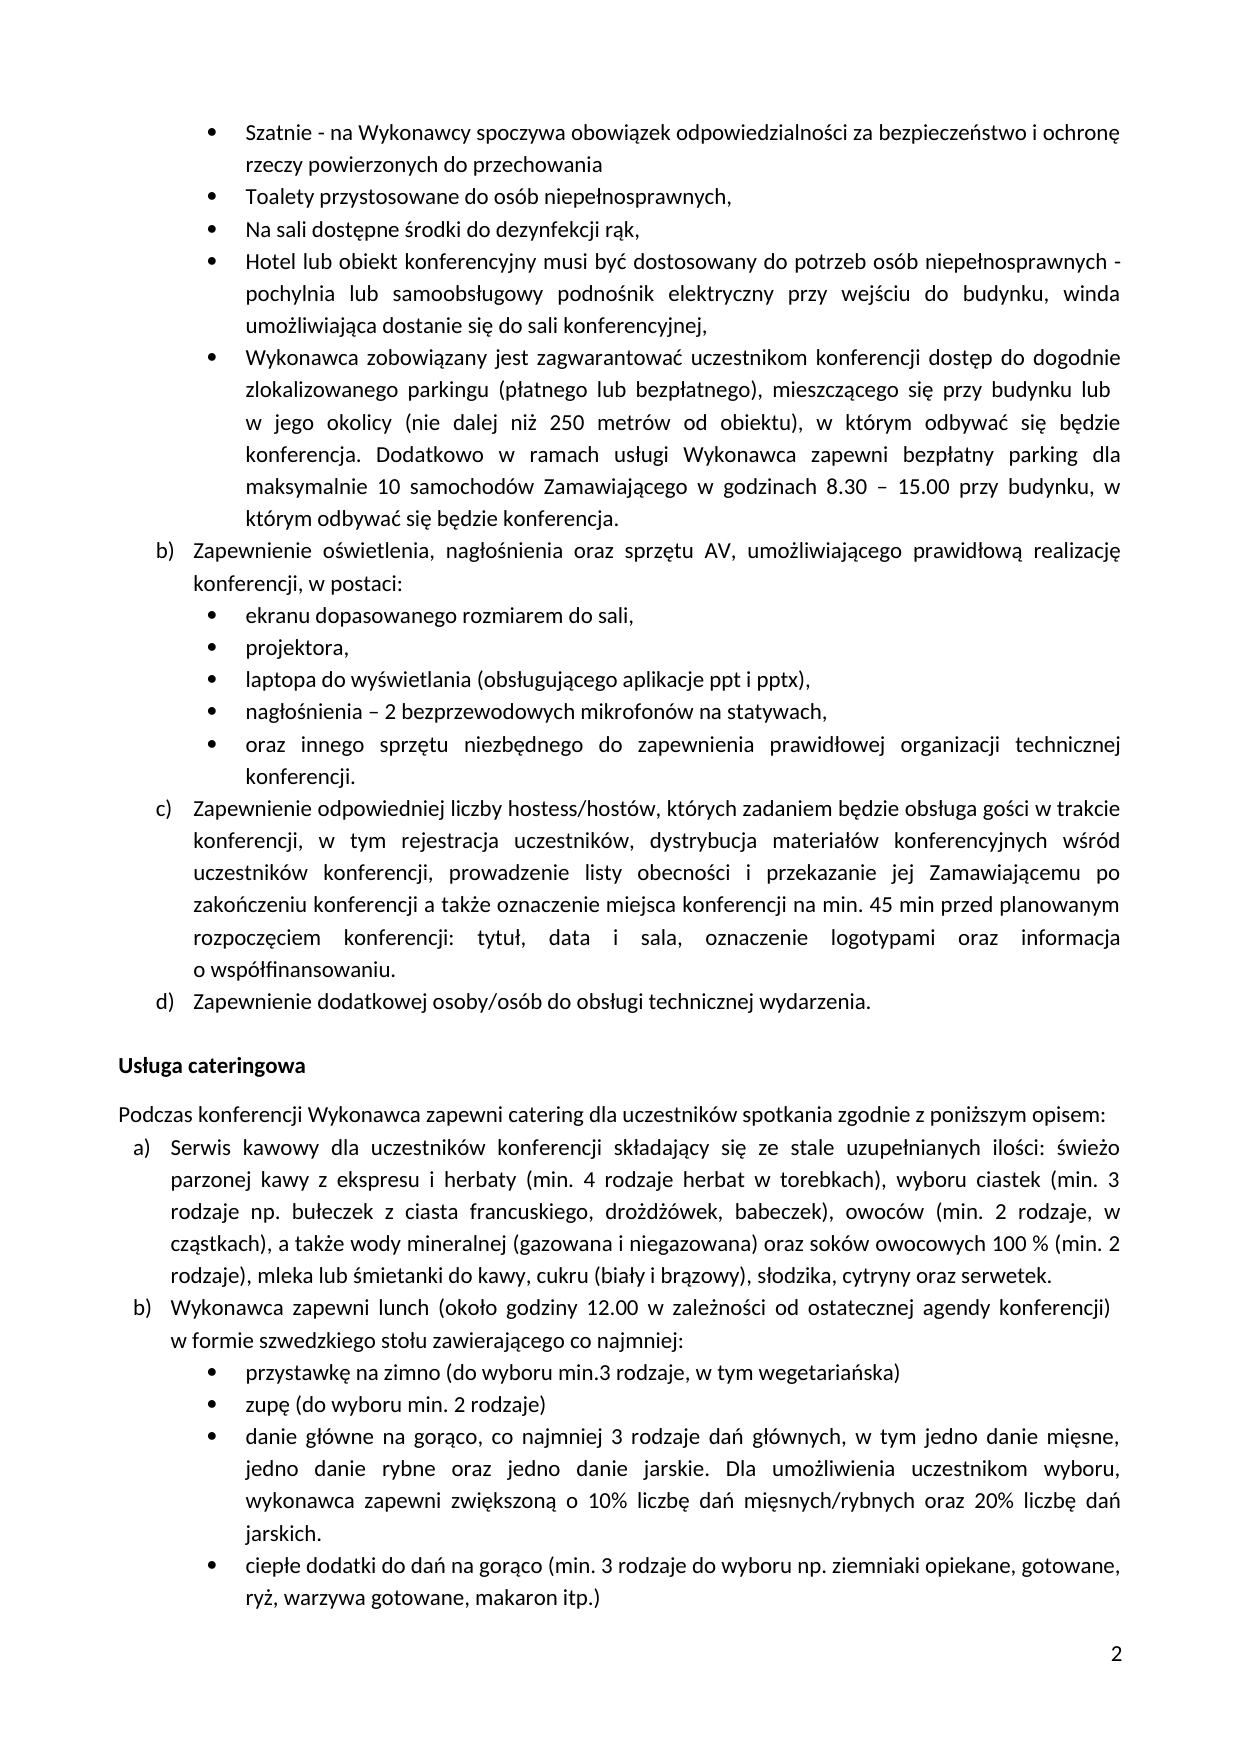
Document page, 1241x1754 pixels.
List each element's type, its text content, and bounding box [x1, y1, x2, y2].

list oraz innego sprzętu niezbędnego do zapewnienia prawidłowej organizacji technicznej konferencji. [208, 730, 1122, 790]
list Zapewnienie odpowiedniej liczby hostess/hostów, których zadaniem będzie obsługa gości w trakcie konferencji, w tym rejestracja uczestników, dystrybucja materiałów konferencyjnych wśród uczestników konferencji, prowadzenie listy obecności i przekazanie jej Zamawiającemu po zakończeniu konferencji a także oznaczenie miejsca konferencji na min. 45 min przed planowanym rozpoczęciem konferencji: tytuł, data i sala, oznaczenie logotypami oraz informacja o współfinansowaniu. [156, 794, 1122, 983]
list ciepłe dodatki do dań na gorąco (min. 3 rodzaje do wyboru np. ziemniaki opiekane, gotowane, ryż, warzywa gotowane, makaron itp.) [208, 1551, 1122, 1611]
list ekranu dopasowanego rozmiarem do sali, [208, 601, 1122, 629]
list zupę (do wyboru min. 2 rodzaje) [208, 1390, 1122, 1418]
list Serwis kawowy dla uczestników konferencji składający się ze stale uzupełnianych ilości: świeżo parzonej kawy z ekspresu i herbaty (min. 4 rodzaje herbat w torebkach), wyboru ciastek (min. 3 rodzaje np. bułeczek z ciasta francuskiego, drożdżówek, babeczek), owoców (min. 2 rodzaje, w cząstkach), a także wody mineralnej (gazowana i niegazowana) oraz soków owocowych 100 % (min. 2 rodzaje), mleka lub śmietanki do kawy, cukru (biały i brązowy), słodzika, cytryny oraz serwetek. [133, 1133, 1122, 1289]
list Hotel lub obiekt konferencyjny musi być dostosowany do potrzeb osób niepełnosprawnych - pochylnia lub samoobsługowy podnośnik elektryczny przy wejściu do budynku, winda umożliwiająca dostanie się do sali konferencyjnej, [208, 247, 1122, 339]
text Usługa cateringowa [118, 1052, 1122, 1079]
list Wykonawca zapewni lunch (około godziny 12.00 w zależności od ostatecznej agendy konferencji) w formie szwedzkiego stołu zawierającego co najmniej: [133, 1293, 1122, 1354]
list nagłośnienia – 2 bezprzewodowych mikrofonów na statywach, [208, 697, 1122, 726]
list Zapewnienie oświetlenia, nagłośnienia oraz sprzętu AV, umożliwiającego prawidłową realizację konferencji, w postaci: [156, 537, 1122, 597]
list projektora, [208, 633, 1122, 661]
list Wykonawca zobowiązany jest zagwarantować uczestnikom konferencji dostęp do dogodnie zlokalizowanego parkingu (płatnego lub bezpłatnego), mieszczącego się przy budynku lub w jego okolicy (nie dalej niż 250 metrów od obiektu), w którym odbywać się będzie konferencja. Dodatkowo w ramach usługi Wykonawca zapewni bezpłatny parking dla maksymalnie 10 samochodów Zamawiającego w godzinach 8.30 – 15.00 przy budynku, w którym odbywać się będzie konferencja. [208, 343, 1122, 532]
list danie główne na gorąco, co najmniej 3 rodzaje dań głównych, w tym jedno danie mięsne, jedno danie rybne oraz jedno danie jarskie. Dla umożliwienia uczestnikom wyboru, wykonawca zapewni zwiększoną o 10% liczbę dań mięsnych/rybnych oraz 20% liczbę dań jarskich. [208, 1422, 1122, 1547]
list Zapewnienie dodatkowej osoby/osób do obsługi technicznej wydarzenia. [156, 987, 1122, 1015]
list Szatnie - na Wykonawcy spoczywa obowiązek odpowiedzialności za bezpieczeństwo i ochronę rzeczy powierzonych do przechowania [208, 118, 1122, 178]
list laptopa do wyświetlania (obsługującego aplikacje ppt i pptx), [208, 665, 1122, 693]
list Na sali dostępne środki do dezynfekcji rąk, [208, 215, 1122, 243]
list przystawkę na zimno (do wyboru min.3 rodzaje, w tym wegetariańska) [208, 1358, 1122, 1386]
list Toalety przystosowane do osób niepełnosprawnych, [208, 182, 1122, 211]
text Podczas konferencji Wykonawca zapewni catering dla uczestników spotkania zgodnie z poniższym opisem: [118, 1100, 1122, 1128]
